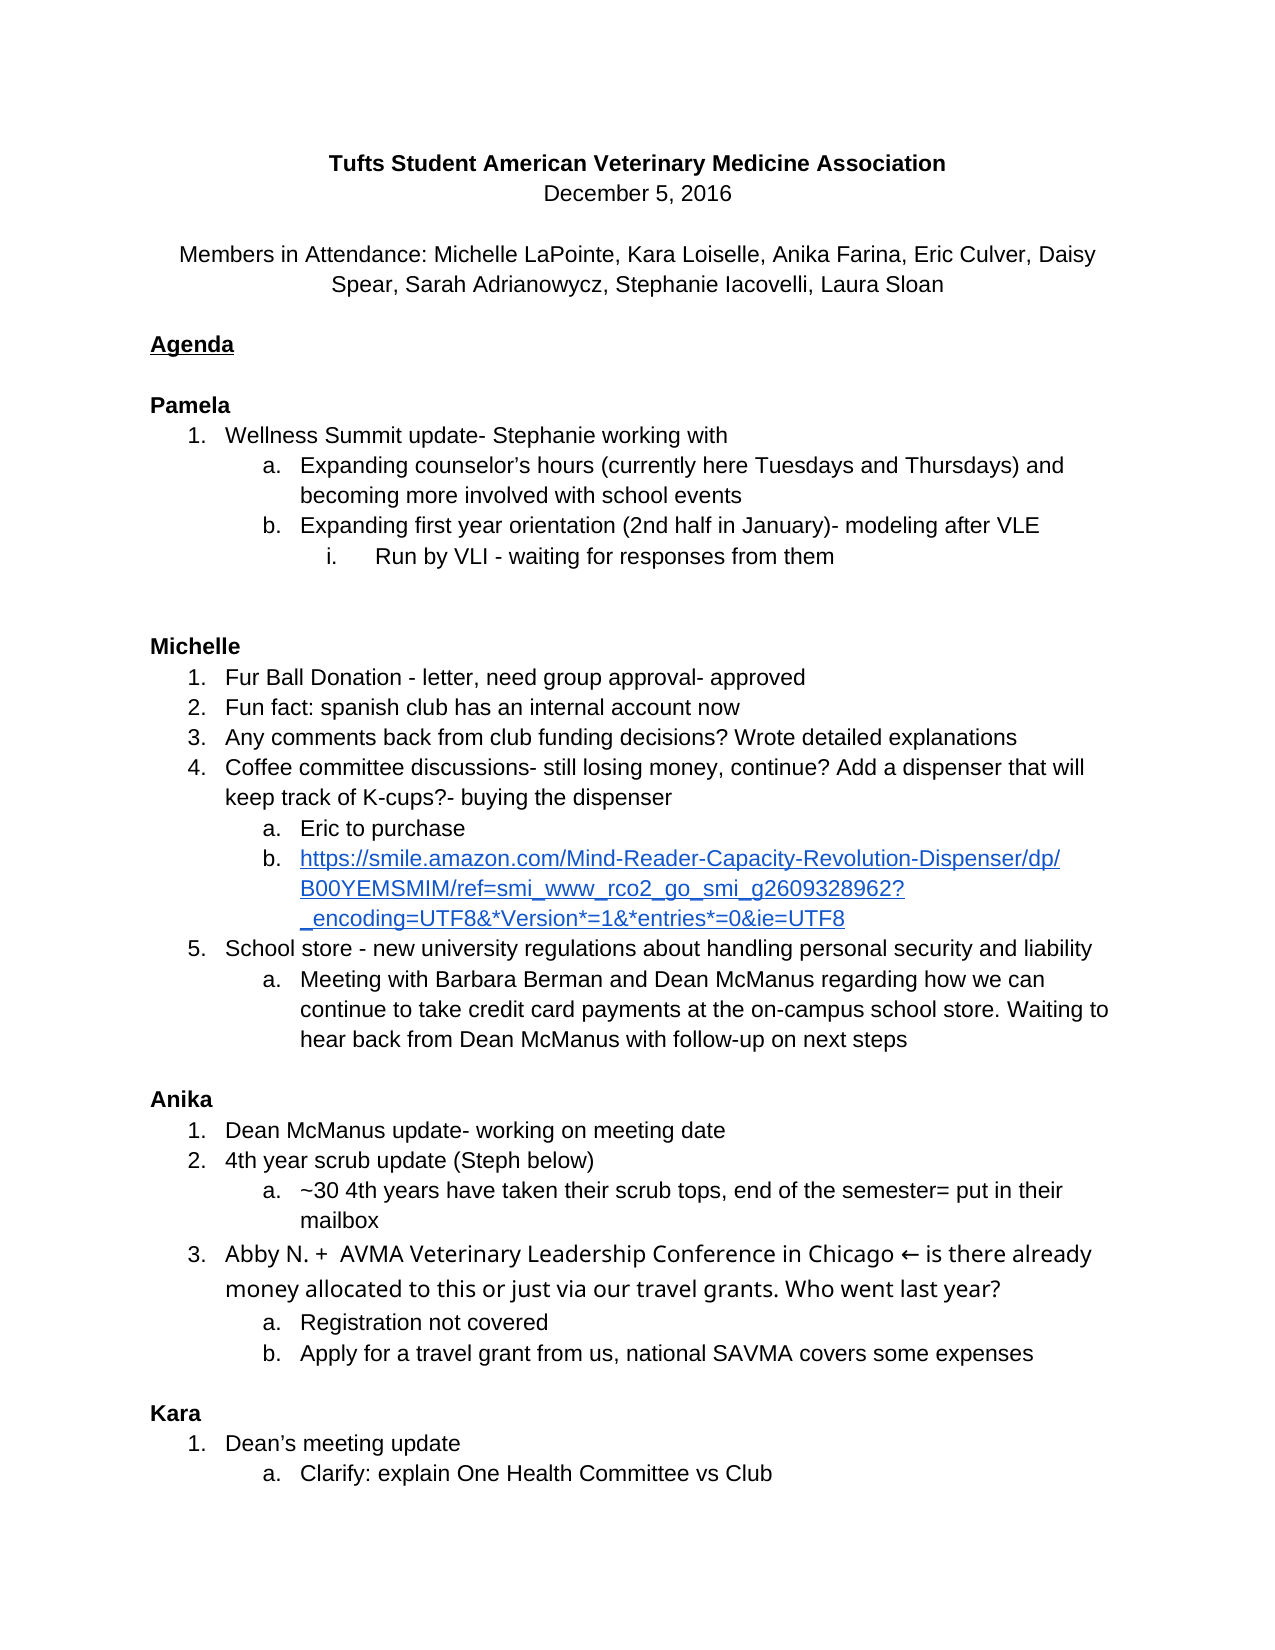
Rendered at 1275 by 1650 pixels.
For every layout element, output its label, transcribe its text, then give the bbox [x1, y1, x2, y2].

list https://smile.amazon.com/Mind-Reader-Capacity-Revolution-Dispenser/dp/B00YEMSMIM/ref=smi_www_rco2_go_smi_g2609328962?_encoding=UTF8&*Version*=1&*entries*=0&ie=UTF8 [262, 845, 1125, 932]
list Run by VLI - waiting for responses from them [337, 543, 1125, 569]
text Michelle [150, 633, 1125, 660]
list Meeting with Barbara Berman and Dean McManus regarding how we can continue to take credit card payments at the on-campus school store. Waiting to hear back from Dean McManus with follow-up on next steps [262, 966, 1125, 1052]
text Agenda [150, 331, 1125, 358]
list Apply for a travel grant from us, national SAVMA covers some expenses [262, 1339, 1125, 1366]
list Eric to purchase [262, 814, 1125, 841]
list Expanding counselor’s hours (currently here Tuesdays and Thursdays) and becoming more involved with school events [262, 452, 1125, 509]
list 4th year scrub update (Steph below) [187, 1147, 1125, 1173]
list Any comments back from club funding decisions? Wrote detailed explanations [187, 724, 1125, 750]
text Tufts Student American Veterinary Medicine Association [150, 150, 1125, 176]
text Anika [150, 1086, 1125, 1113]
list Dean McManus update- working on meeting date [187, 1117, 1125, 1143]
text Kara [150, 1400, 1125, 1426]
list School store - new university regulations about handling personal security and liability [187, 935, 1125, 962]
text Members in Attendance: Michelle LaPointe, Kara Loiselle, Anika Farina, Eric Culver, Daisy Spear, Sarah Adrianowycz, Stephanie Iacovelli, Laura Sloan [150, 241, 1125, 297]
list Registration not covered [262, 1309, 1125, 1336]
list ~30 4th years have taken their scrub tops, end of the semester= put in their mailbox [262, 1177, 1125, 1234]
list Wellness Summit update- Stephanie working with [187, 422, 1125, 448]
list Abby N. + AVMA Veterinary Leadership Conference in Chicago ← is there already money allocated to this or just via our travel grants. Who went last year? [187, 1237, 1125, 1305]
list Expanding first year orientation (2nd half in January)- modeling after VLE [262, 512, 1125, 539]
list Coffee committee discussions- still losing money, continue? Add a dispenser that will keep track of K-cups?- buying the dispenser [187, 754, 1125, 811]
list Dean’s meeting update [187, 1430, 1125, 1457]
list Fur Ball Donation - letter, need group approval- approved [187, 663, 1125, 690]
text Pamela [150, 392, 1125, 418]
list Clarify: explain One Health Committee vs Club [262, 1460, 1125, 1487]
list Fun fact: spanish club has an internal account now [187, 694, 1125, 720]
text December 5, 2016 [150, 180, 1125, 207]
